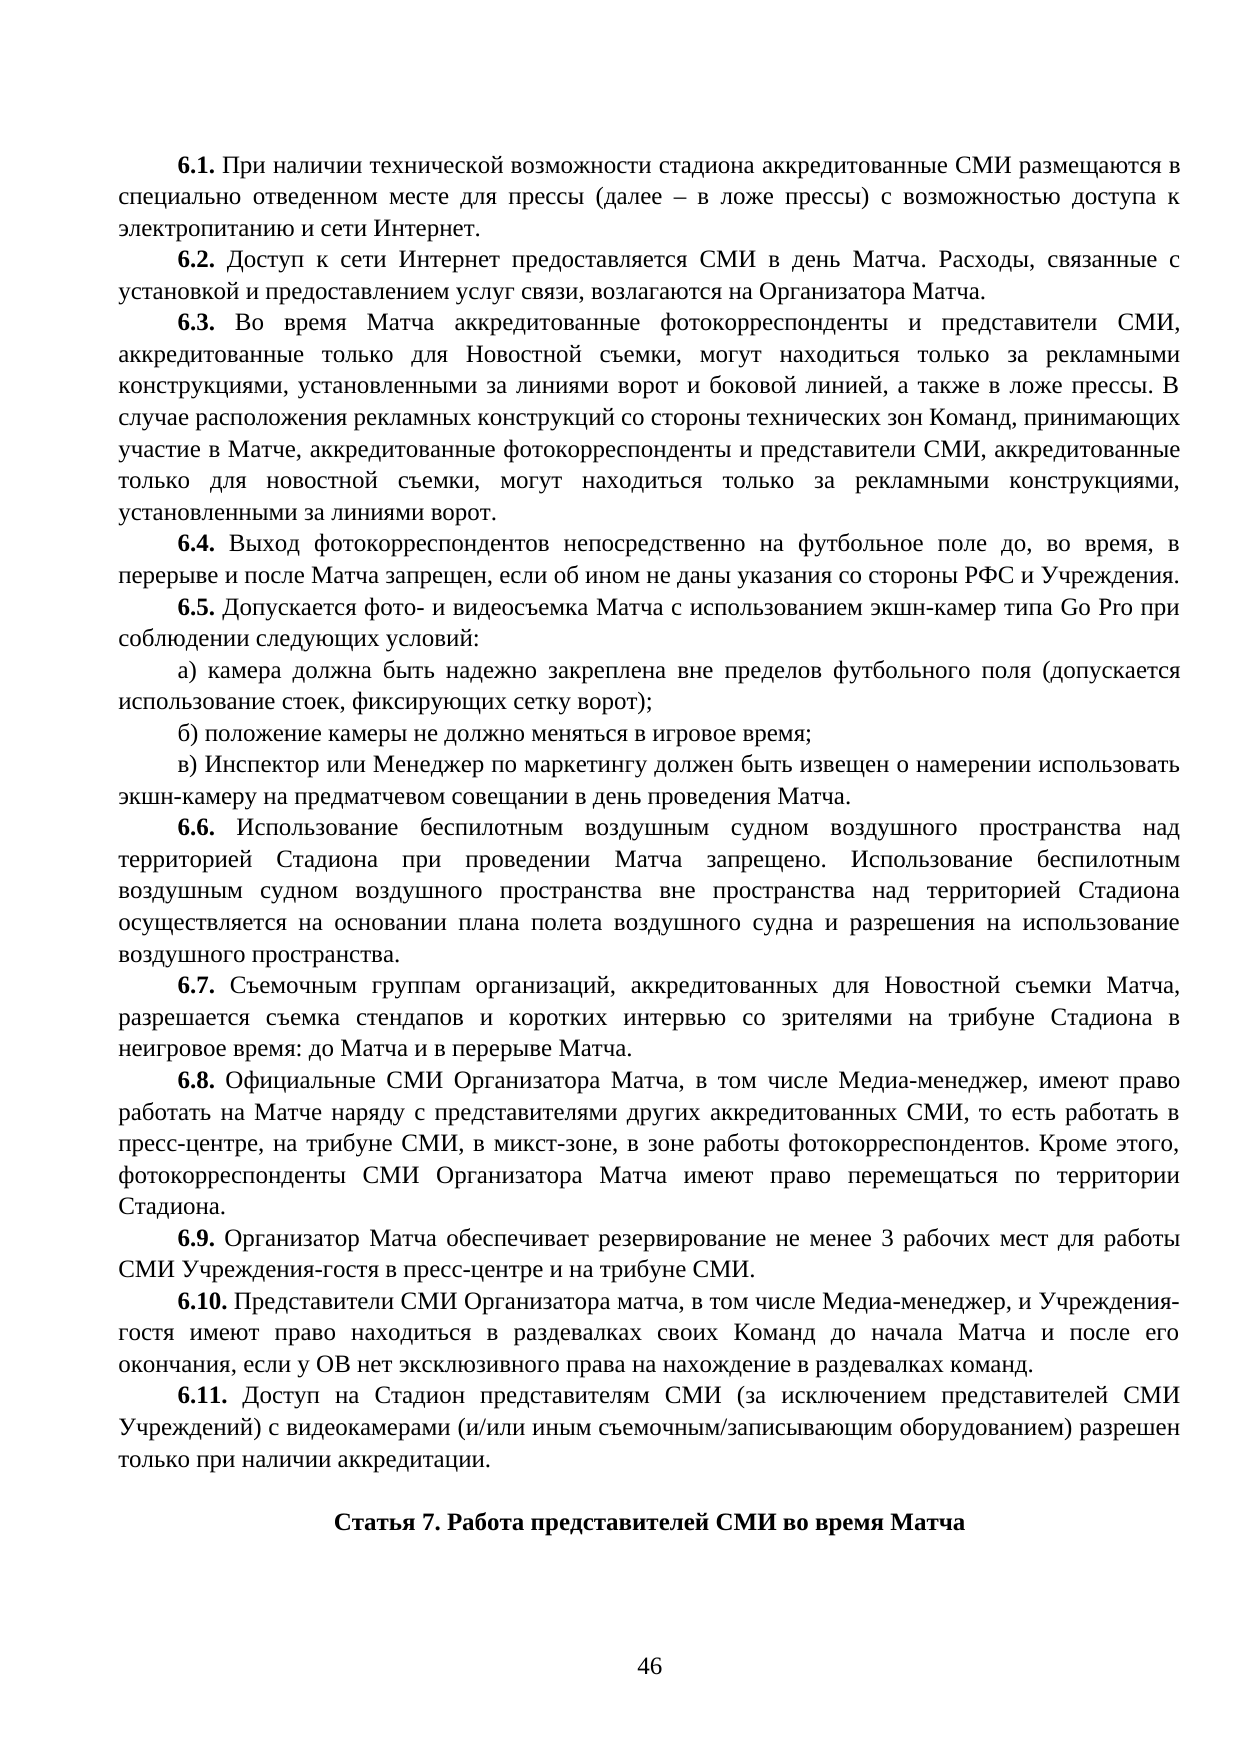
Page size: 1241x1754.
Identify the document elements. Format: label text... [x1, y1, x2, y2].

text 6.10. Представители СМИ Организатора матча, в том числе Медиа-менеджер, и Учреждения-гостя имеют право находиться в раздевалках своих Команд до начала Матча и после его окончания, если у ОВ нет эксклюзивного права на нахождение в раздевалках команд. [118, 1286, 1181, 1378]
text Статья 7. Работа представителей СМИ во время Матча [118, 1507, 1181, 1536]
text 6.2. Доступ к сети Интернет предоставляется СМИ в день Матча. Расходы, связанные с установкой и предоставлением услуг связи, возлагаются на Организатора Матча. [118, 244, 1181, 305]
text б) положение камеры не должно меняться в игровое время; [118, 718, 1181, 747]
text 6.11. Доступ на Стадион представителям СМИ (за исключением представителей СМИ Учреждений) с видеокамерами (и/или иным съемочным/записывающим оборудованием) разрешен только при наличии аккредитации. [118, 1381, 1181, 1472]
text в) Инспектор или Менеджер по маркетингу должен быть извещен о намерении использовать экшн-камеру на предматчевом совещании в день проведения Матча. [118, 749, 1181, 810]
text 6.1. При наличии технической возможности стадиона аккредитованные СМИ размещаются в специально отведенном месте для прессы (далее – в ложе прессы) с возможностью доступа к электропитанию и сети Интернет. [118, 150, 1181, 242]
text 6.8. Официальные СМИ Организатора Матча, в том числе Медиа-менеджер, имеют право работать на Матче наряду с представителями других аккредитованных СМИ, то есть работать в пресс-центре, на трибуне СМИ, в микст-зоне, в зоне работы фотокорреспондентов. Кроме этого, фотокорреспонденты СМИ Организатора Матча имеют право перемещаться по территории Стадиона. [118, 1065, 1181, 1220]
text 6.5. Допускается фото- и видеосъемка Матча с использованием экшн-камер типа Go Pro при соблюдении следующих условий: [118, 592, 1181, 652]
text 6.4. Выход фотокорреспондентов непосредственно на футбольное поле до, во время, в перерыве и после Матча запрещен, если об ином не даны указания со стороны РФС и Учреждения. [118, 528, 1181, 589]
text 6.7. Съемочным группам организаций, аккредитованных для Новостной съемки Матча, разрешается съемка стендапов и коротких интервью со зрителями на трибуне Стадиона в неигровое время: до Матча и в перерыве Матча. [118, 970, 1181, 1062]
text а) камера должна быть надежно закреплена вне пределов футбольного поля (допускается использование стоек, фиксирующих сетку ворот); [118, 655, 1181, 715]
text 6.6. Использование беспилотным воздушным судном воздушного пространства над территорией Стадиона при проведении Матча запрещено. Использование беспилотным воздушным судном воздушного пространства вне пространства над территорией Стадиона осуществляется на основании плана полета воздушного судна и разрешения на использование воздушного пространства. [118, 812, 1181, 967]
text 6.3. Во время Матча аккредитованные фотокорреспонденты и представители СМИ, аккредитованные только для Новостной съемки, могут находиться только за рекламными конструкциями, установленными за линиями ворот и боковой линией, а также в ложе прессы. В случае расположения рекламных конструкций со стороны технических зон Команд, принимающих участие в Матче, аккредитованные фотокорреспонденты и представители СМИ, аккредитованные только для новостной съемки, могут находиться только за рекламными конструкциями, установленными за линиями ворот. [118, 307, 1181, 526]
text 6.9. Организатор Матча обеспечивает резервирование не менее 3 рабочих мест для работы СМИ Учреждения-гостя в пресс-центре и на трибуне СМИ. [118, 1223, 1181, 1283]
